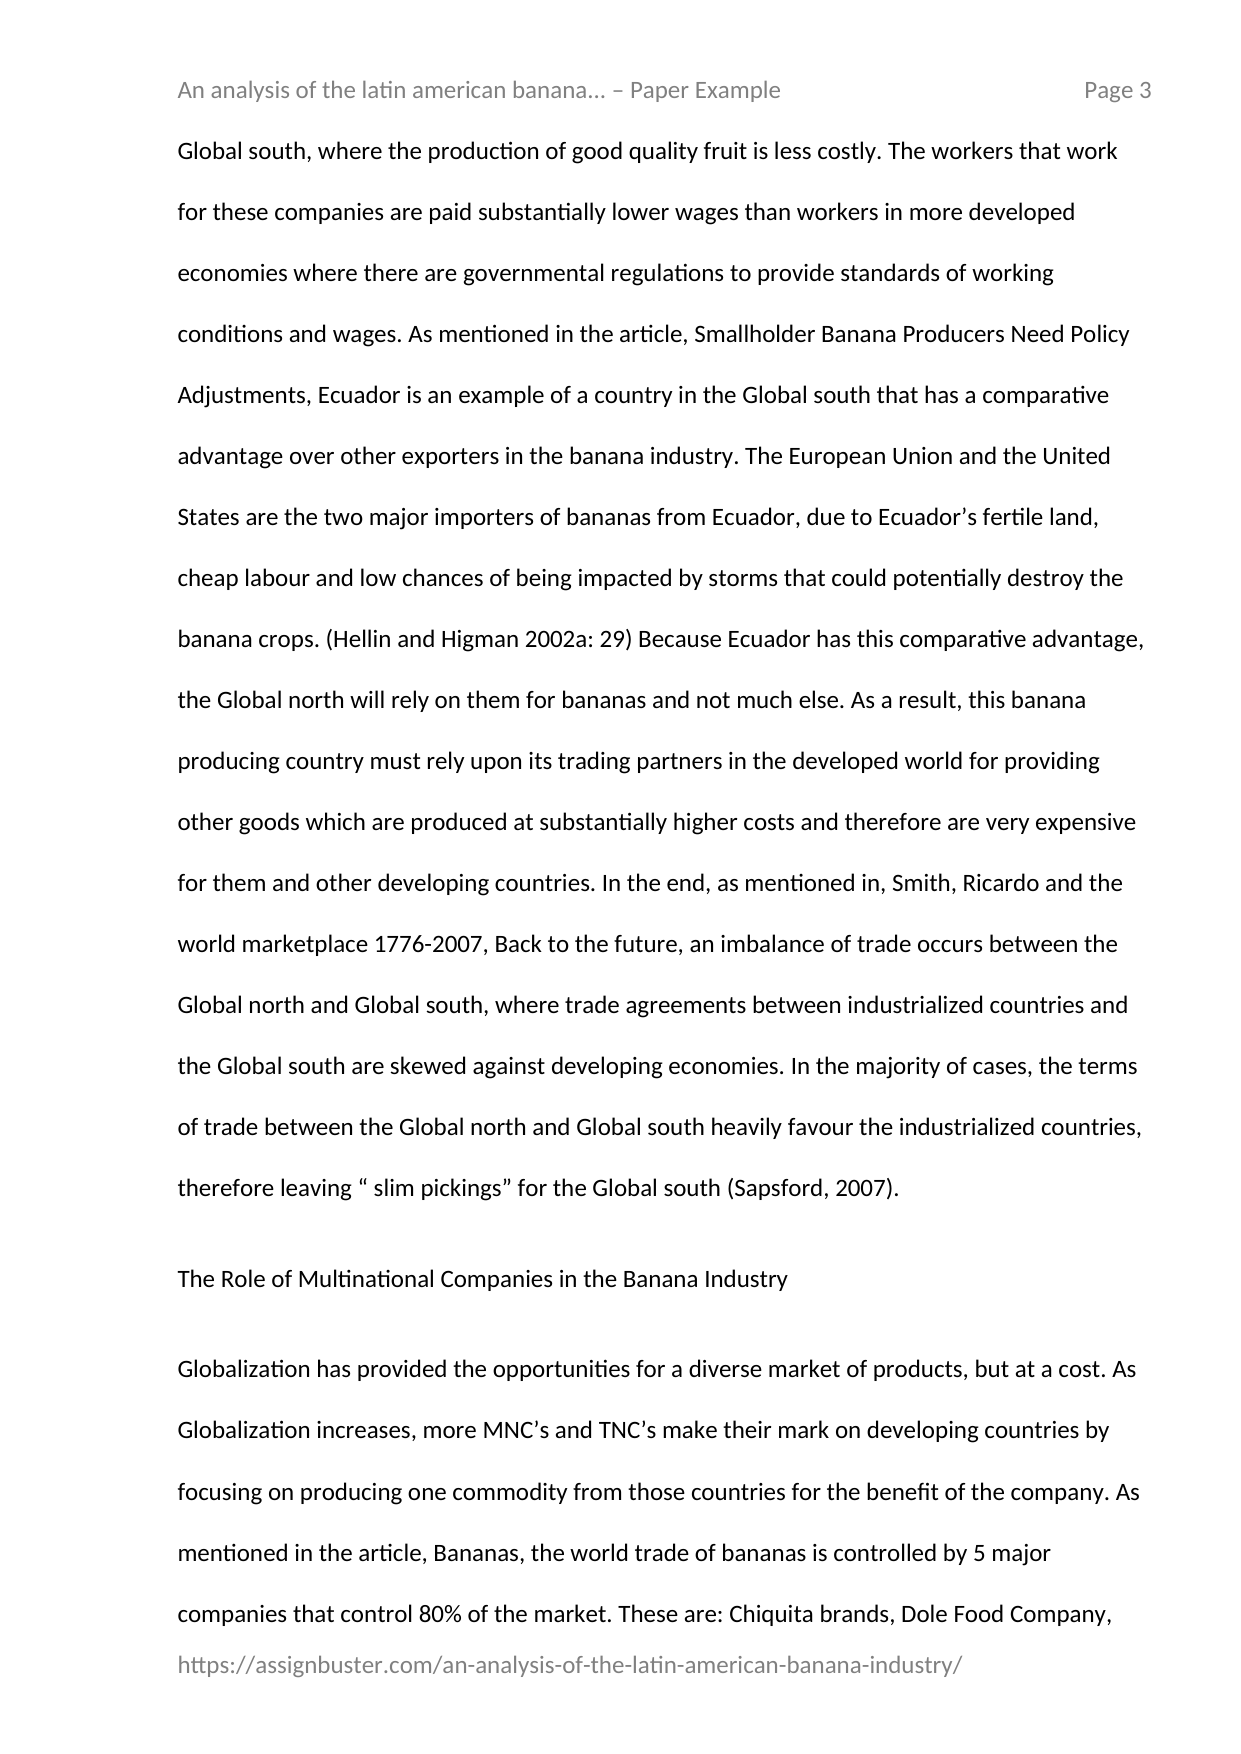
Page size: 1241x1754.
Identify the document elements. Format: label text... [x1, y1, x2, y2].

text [177, 135, 1152, 1203]
text The Role of Multinational Companies in the Banana Industry [177, 1263, 1152, 1293]
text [177, 1353, 1152, 1628]
